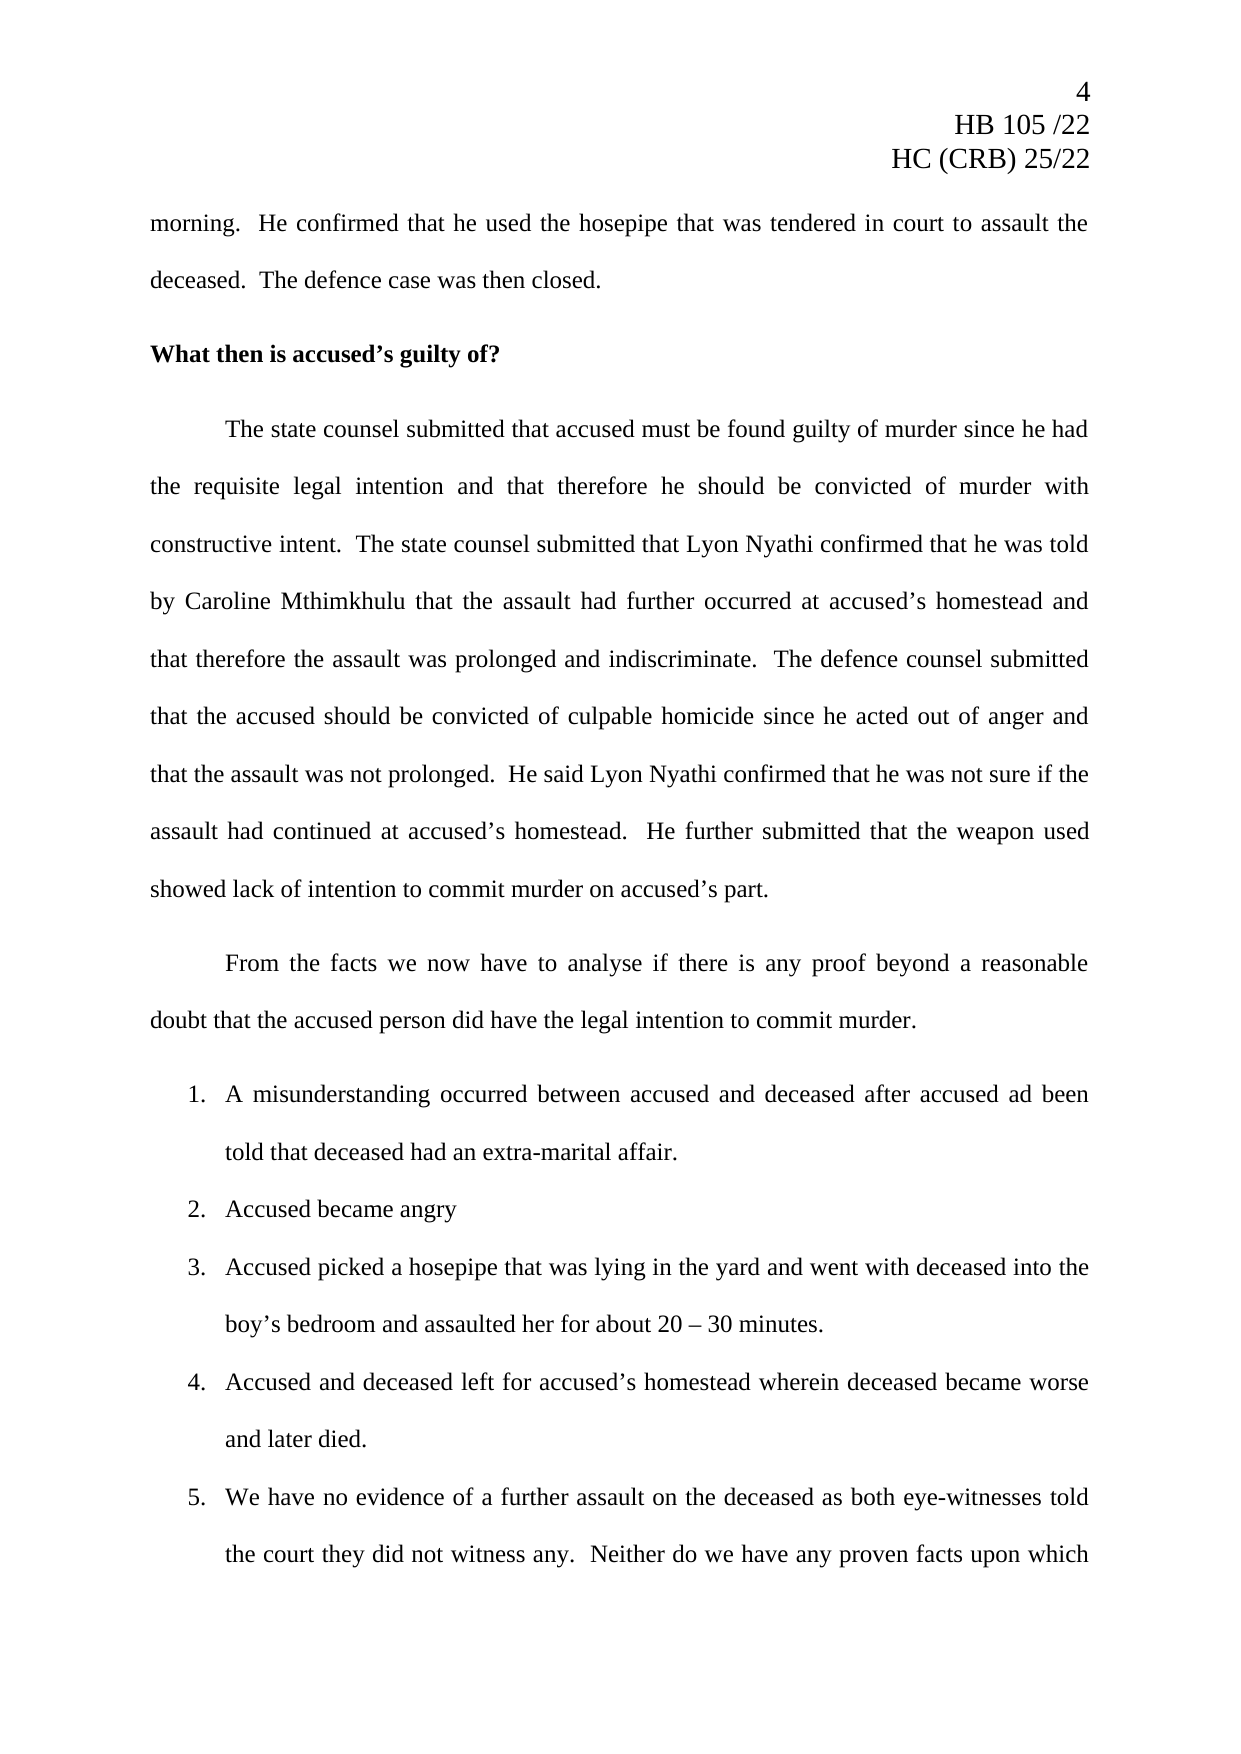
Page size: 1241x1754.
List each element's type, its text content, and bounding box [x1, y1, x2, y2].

text What then is accused’s guilty of? [150, 339, 1090, 368]
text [150, 208, 1090, 294]
text The state counsel submitted that accused must be found guilty of murder since he had the requisite legal intention and that therefore he should be convicted of murder with constructive intent. The state counsel submitted that Lyon Nyathi confirmed that he was told by Caroline Mthimkhulu that the assault had further occurred at accused’s homestead and that therefore the assault was prolonged and indiscriminate. The defence counsel submitted that the accused should be convicted of culpable homicide since he acted out of anger and that the assault was not prolonged. He said Lyon Nyathi confirmed that he was not sure if the assault had continued at accused’s homestead. He further submitted that the weapon used showed lack of intention to commit murder on accused’s part. [150, 414, 1090, 902]
list Accused became angry [187, 1194, 1090, 1223]
list A misunderstanding occurred between accused and deceased after accused ad been told that deceased had an extra-marital affair. [187, 1079, 1090, 1166]
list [187, 1482, 1090, 1568]
list Accused and deceased left for accused’s homestead wherein deceased became worse and later died. [187, 1367, 1090, 1453]
text From the facts we now have to analyse if there is any proof beyond a reasonable doubt that the accused person did have the legal intention to commit murder. [150, 948, 1090, 1034]
list Accused picked a hosepipe that was lying in the yard and went with deceased into the boy’s bedroom and assaulted her for about 20 – 30 minutes. [187, 1252, 1090, 1338]
